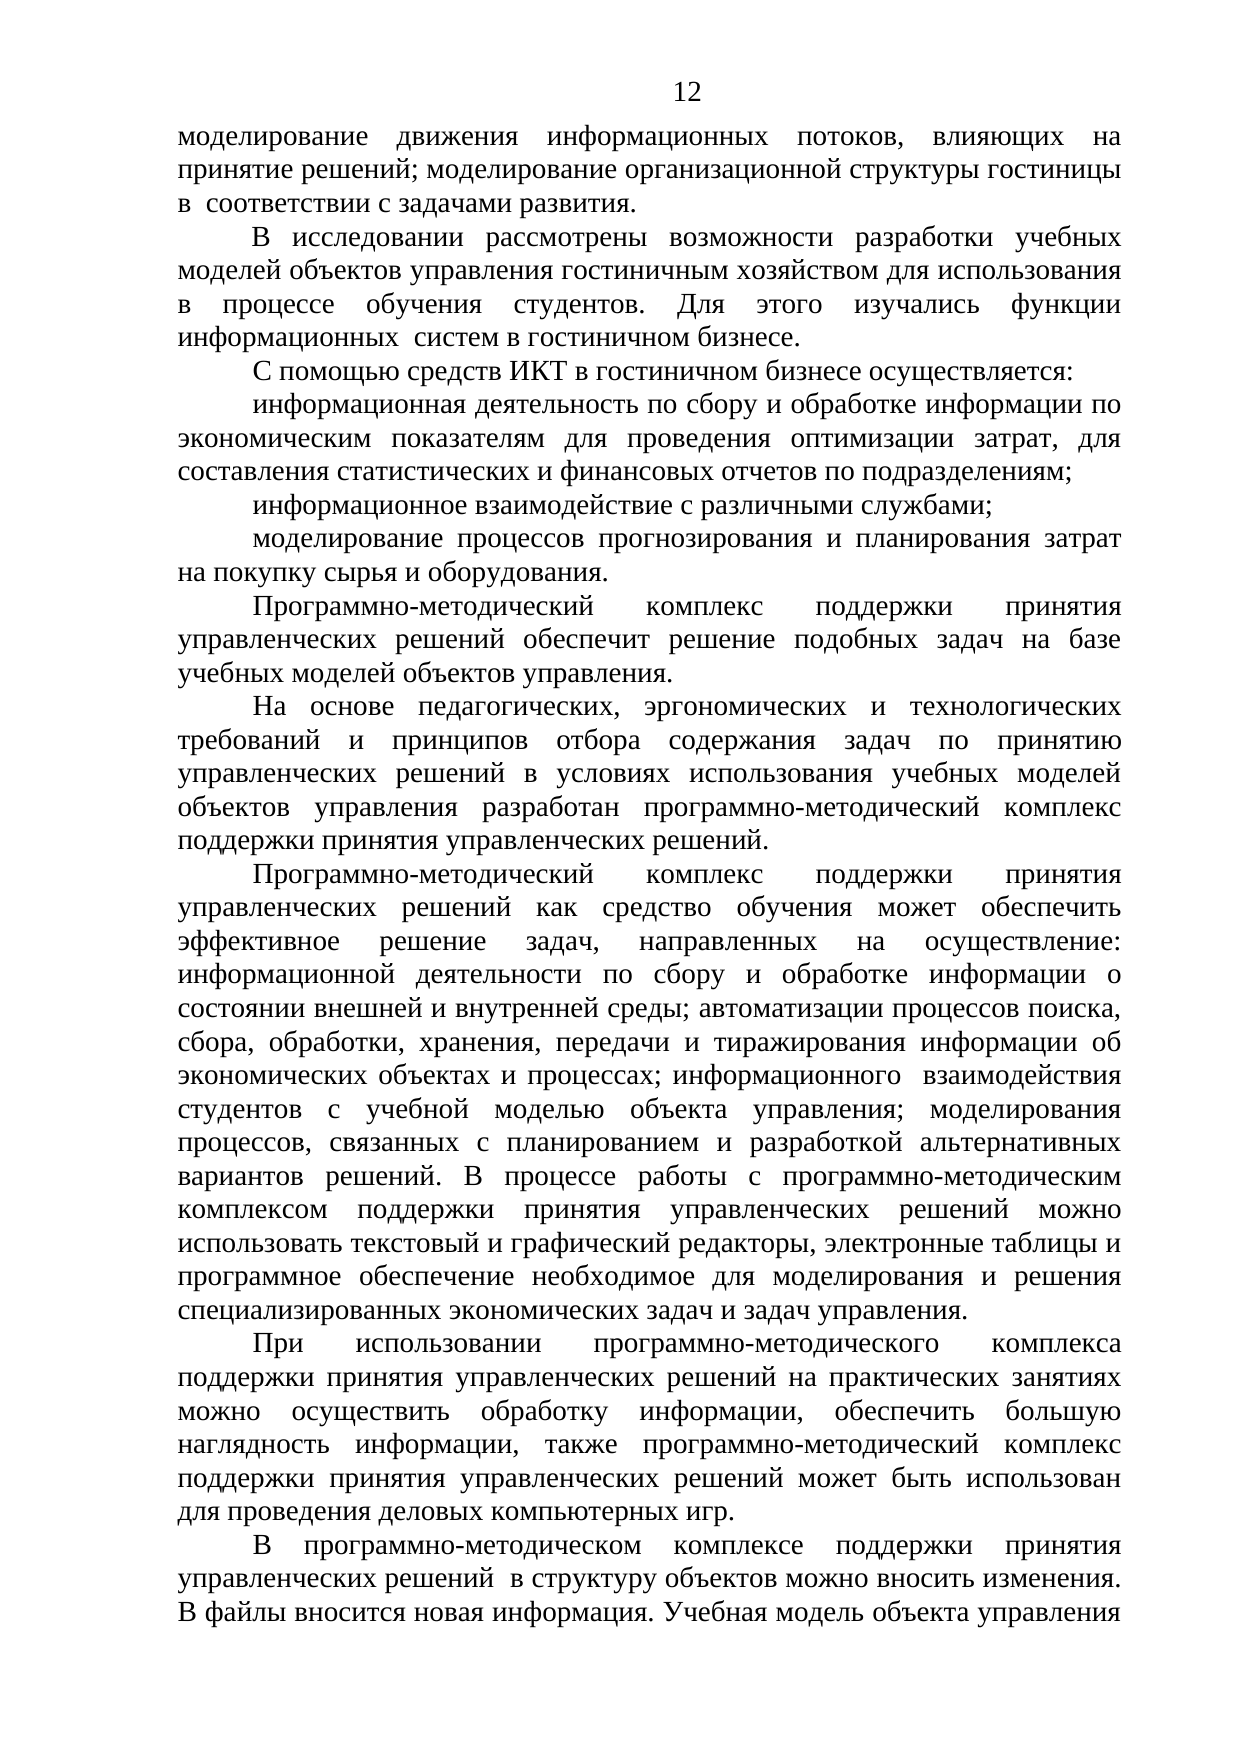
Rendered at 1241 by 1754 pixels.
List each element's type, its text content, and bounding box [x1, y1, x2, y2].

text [177, 1527, 1122, 1627]
text моделирование процессов прогнозирования и планирования затрат на покупку сырья и оборудования. [177, 521, 1122, 588]
text информационное взаимодействие с различными службами; [177, 487, 1122, 521]
text При использовании программно-методического комплекса поддержки принятия управленческих решений на практических занятиях можно осуществить обработку информации, обеспечить большую наглядность информации, также программно-методический комплекс поддержки принятия управленческих решений может быть использован для проведения деловых компьютерных игр. [177, 1326, 1122, 1527]
text В исследовании рассмотрены возможности разработки учебных моделей объектов управления гостиничным хозяйством для использования в процессе обучения студентов. Для этого изучались функции информационных систем в гостиничном бизнесе. [177, 219, 1122, 353]
text С помощью средств ИКТ в гостиничном бизнесе осуществляется: [177, 353, 1122, 386]
text информационная деятельность по сбору и обработке информации по экономическим показателям для проведения оптимизации затрат, для составления статистических и финансовых отчетов по подразделениям; [177, 386, 1122, 487]
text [177, 118, 1122, 219]
text Программно-методический комплекс поддержки принятия управленческих решений обеспечит решение подобных задач на базе учебных моделей объектов управления. [177, 588, 1122, 688]
text Программно-методический комплекс поддержки принятия управленческих решений как средство обучения может обеспечить эффективное решение задач, направленных на осуществление: информационной деятельности по сбору и обработке информации о состоянии внешней и внутренней среды; автоматизации процессов поиска, сбора, обработки, хранения, передачи и тиражирования информации об экономических объектах и процессах; информационного взаимодействия студентов с учебной моделью объекта управления; моделирования процессов, связанных с планированием и разработкой альтернативных вариантов решений. В процессе работы с программно-методическим комплексом поддержки принятия управленческих решений можно использовать текстовый и графический редакторы, электронные таблицы и программное обеспечение необходимое для моделирования и решения специализированных экономических задач и задач управления. [177, 856, 1122, 1326]
text На основе педагогических, эргономических и технологических требований и принципов отбора содержания задач по принятию управленческих решений в условиях использования учебных моделей объектов управления разработан программно-методический комплекс поддержки принятия управленческих решений. [177, 688, 1122, 856]
